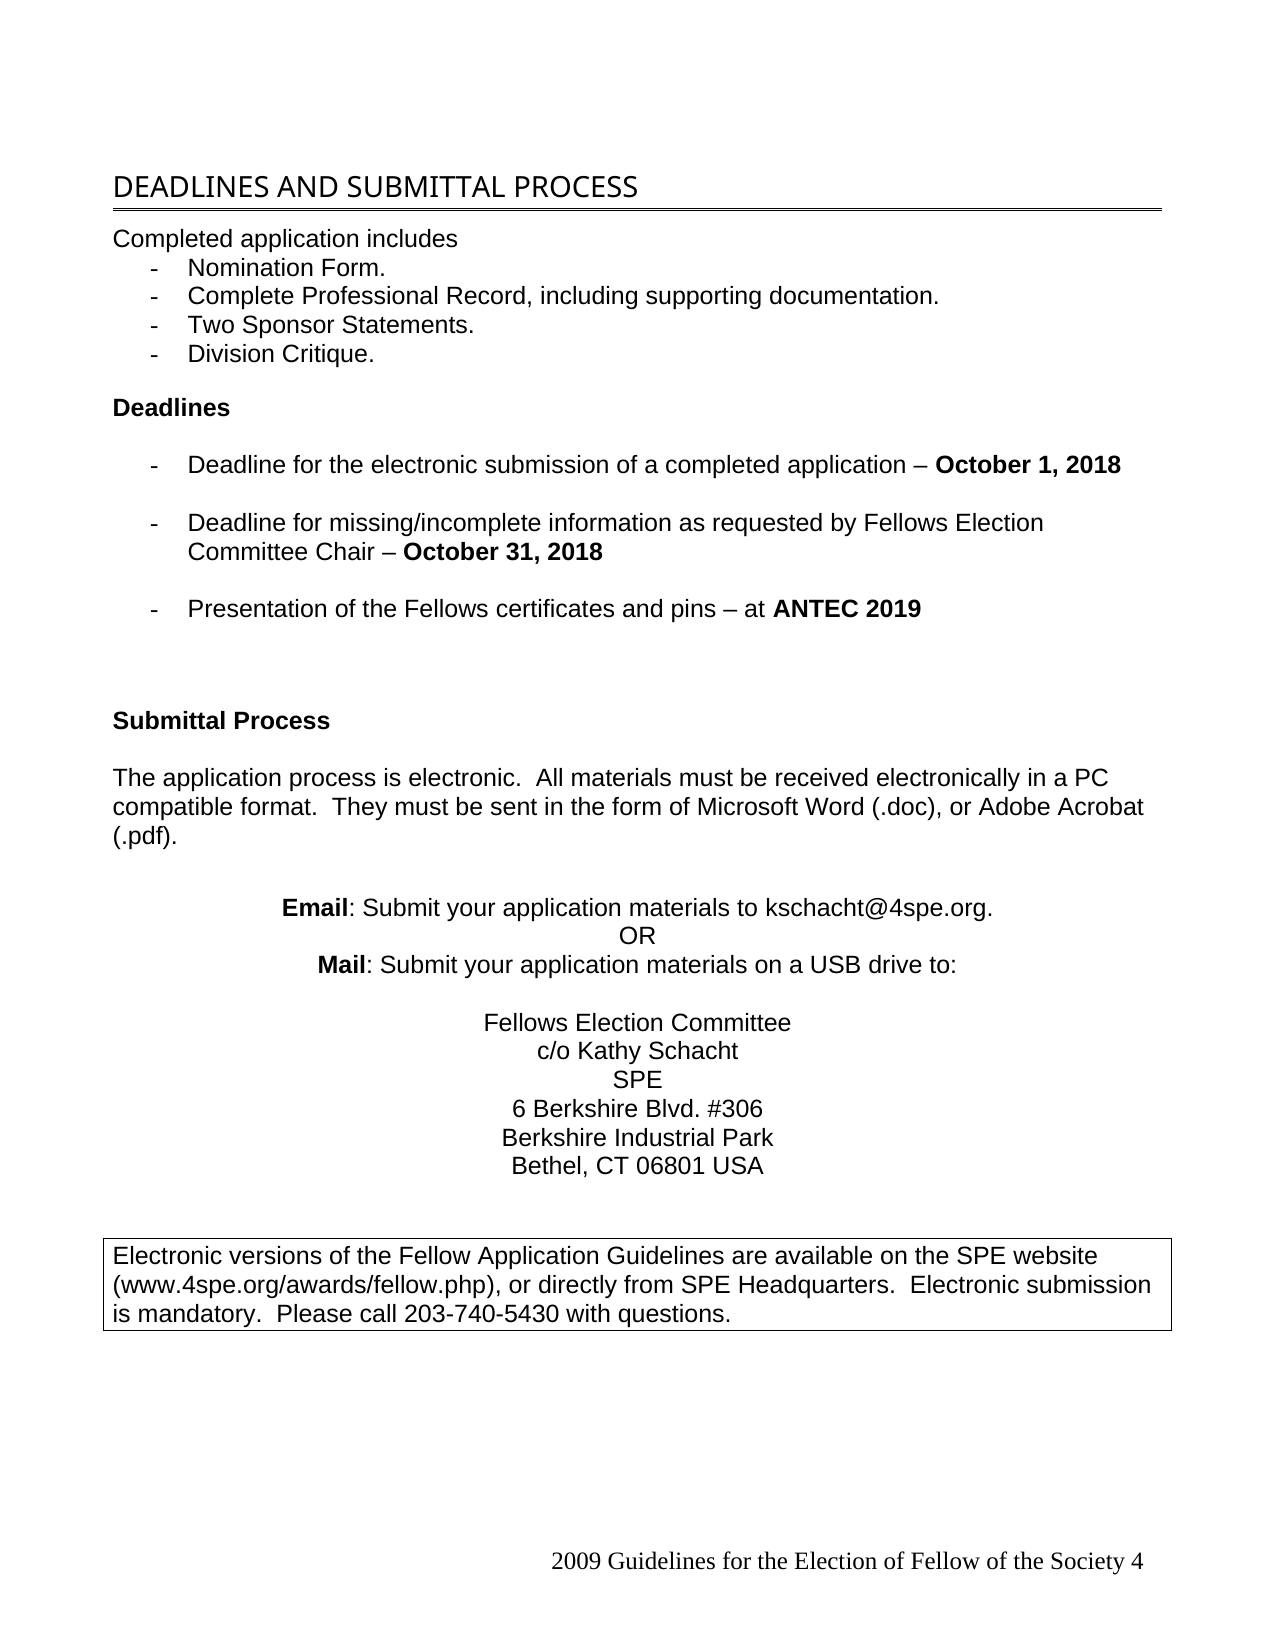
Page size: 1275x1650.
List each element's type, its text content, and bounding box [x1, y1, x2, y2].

text SPE [112, 1065, 1162, 1094]
text Mail: Submit your application materials on a USB drive to: [112, 950, 1162, 979]
text Completed application includes [112, 224, 1162, 252]
subtitle Deadlines [112, 393, 1162, 422]
list Nomination Form. [150, 252, 1162, 281]
text Bethel, CT 06801 USA [112, 1151, 1162, 1180]
text OR [112, 921, 1162, 950]
text c/o Kathy Schacht [112, 1036, 1162, 1065]
text 6 Berkshire Blvd. #306 [112, 1094, 1162, 1123]
subtitle Submittal Process [112, 706, 1162, 734]
list Division Critique. [150, 339, 1162, 368]
list Presentation of the Fellows certificates and pins – at ANTEC 2019 [150, 594, 1162, 623]
list Deadline for missing/incomplete information as requested by Fellows Election Committee Chair – October 31, 2018 [150, 508, 1162, 566]
text Fellows Election Committee [112, 1008, 1162, 1036]
text Electronic versions of the Fellow Application Guidelines are available on the SPE website (www.4spe.org/awards/fellow.php), or directly from SPE Headquarters. Electronic submission is mandatory. Please call 203-740-5430 with questions. [104, 1239, 1171, 1330]
list Two Sponsor Statements. [150, 310, 1162, 339]
text Email: Submit your application materials to kschacht@4spe.org. [112, 893, 1162, 921]
list Complete Professional Record, including supporting documentation. [150, 281, 1162, 310]
text The application process is electronic. All materials must be received electronically in a PC compatible format. They must be sent in the form of Microsoft Word (.doc), or Adobe Acrobat (.pdf). [112, 763, 1162, 849]
text Berkshire Industrial Park [112, 1123, 1162, 1151]
list Deadline for the electronic submission of a completed application – October 1, 2018 [150, 450, 1162, 479]
subtitle DEADLINES AND SUBMITTAL PROCESS [112, 166, 1162, 211]
